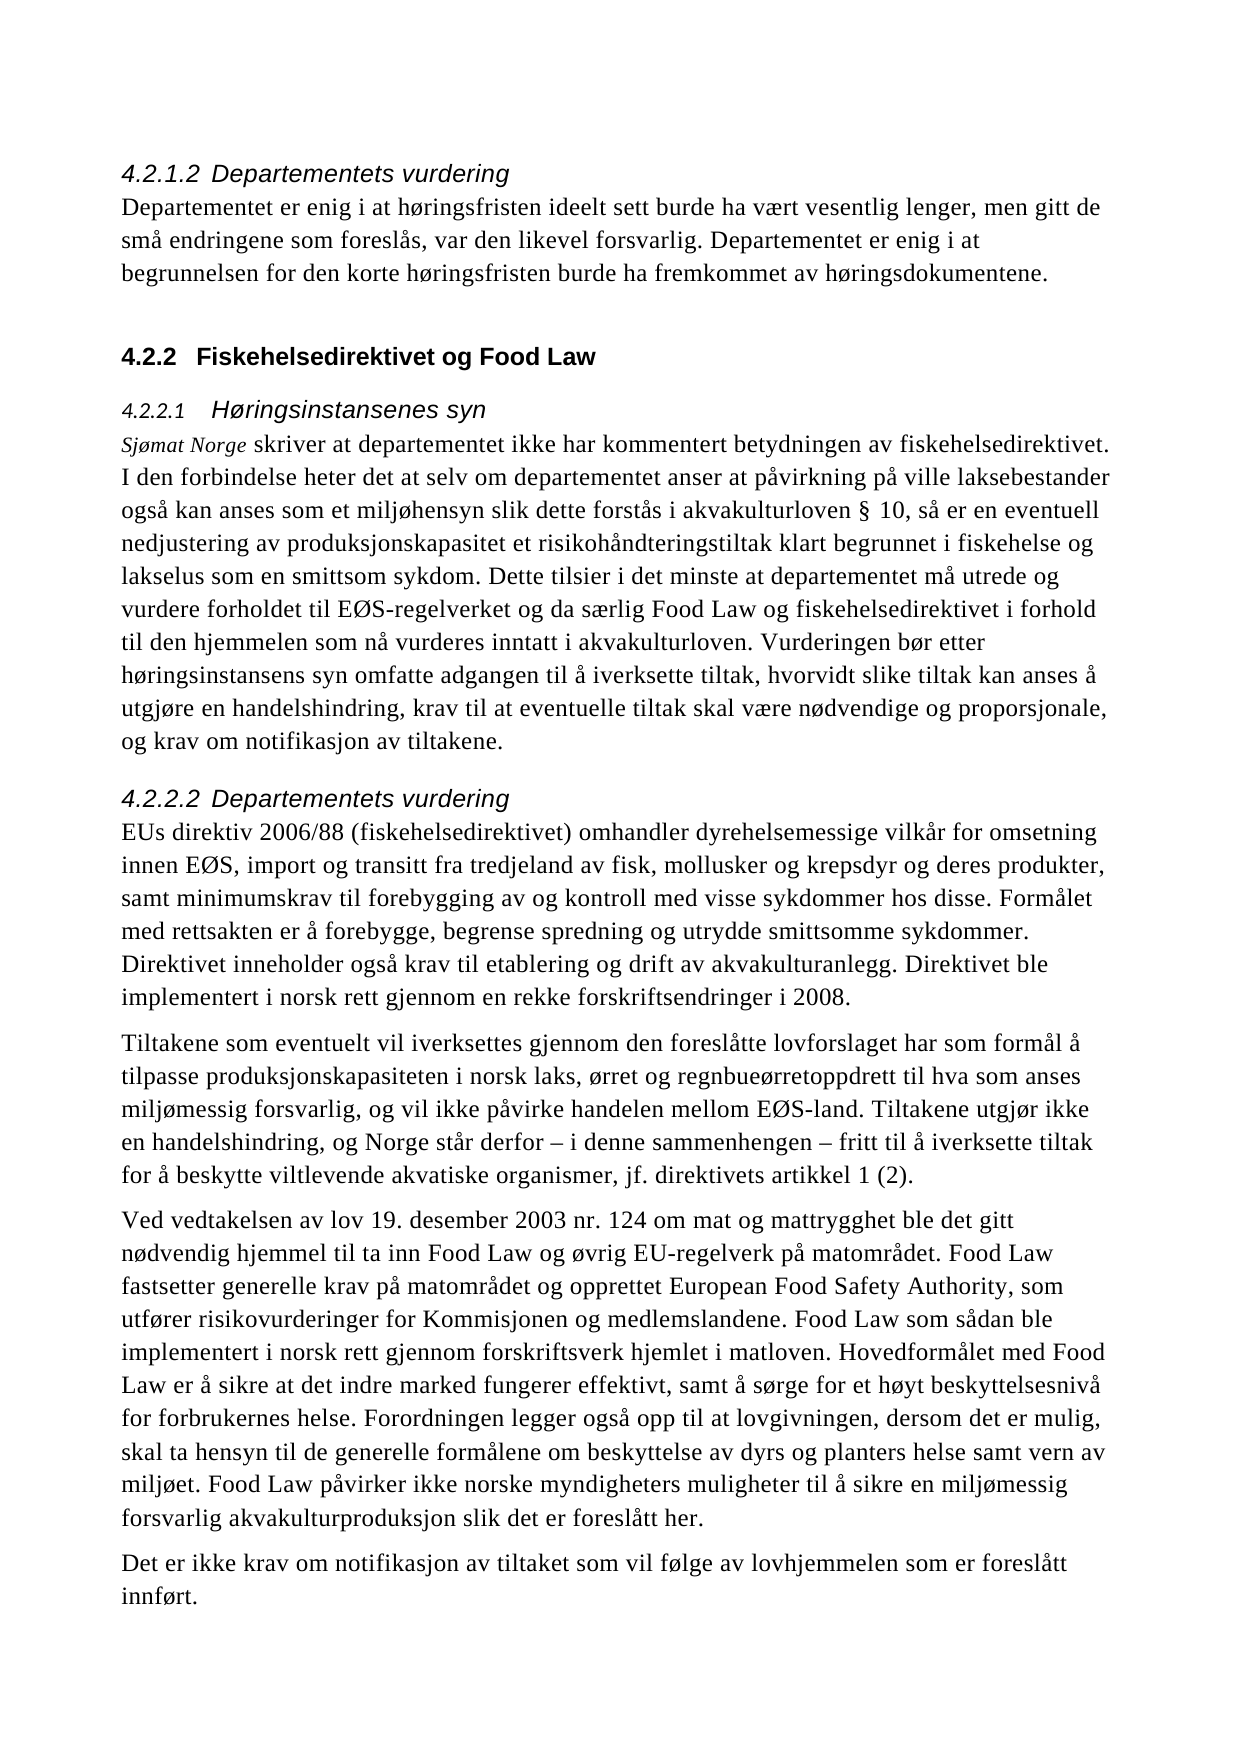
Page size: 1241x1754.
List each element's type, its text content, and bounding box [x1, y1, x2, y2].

text Sjømat Norge skriver at departementet ikke har kommentert betydningen av fiskehelsedirektivet. I den forbindelse heter det at selv om departementet anser at påvirkning på ville laksebestander også kan anses som et miljøhensyn slik dette forstås i akvakulturloven § 10, så er en eventuell nedjustering av produksjonskapasitet et risikohåndteringstiltak klart begrunnet i fiskehelse og lakselus som en smittsom sykdom. Dette tilsier i det minste at departementet må utrede og vurdere forholdet til EØS-regelverket og da særlig Food Law og fiskehelsedirektivet i forhold til den hjemmelen som nå vurderes inntatt i akvakulturloven. Vurderingen bør etter høringsinstansens syn omfatte adgangen til å iverksette tiltak, hvorvidt slike tiltak kan anses å utgjøre en handelshindring, krav til at eventuelle tiltak skal være nødvendige og proporsjonale, og krav om notifikasjon av tiltakene. [121, 429, 1119, 755]
subtitle Fiskehelsedirektivet og Food Law [121, 342, 1119, 370]
subtitle Høringsinstansenes syn [121, 395, 1119, 424]
text Departementet er enig i at høringsfristen ideelt sett burde ha vært vesentlig lenger, men gitt de små endringene som foreslås, var den likevel forsvarlig. Departementet er enig i at begrunnelsen for den korte høringsfristen burde ha fremkommet av høringsdokumentene. [121, 192, 1119, 287]
text Tiltakene som eventuelt vil iverksettes gjennom den foreslåtte lovforslaget har som formål å tilpasse produksjonskapasiteten i norsk laks, ørret og regnbueørretoppdrett til hva som anses miljømessig forsvarlig, og vil ikke påvirke handelen mellom EØS-land. Tiltakene utgjør ikke en handelshindring, og Norge står derfor – i denne sammenhengen – fritt til å iverksette tiltak for å beskytte viltlevende akvatiske organismer, jf. direktivets artikkel 1 (2). [121, 1028, 1119, 1189]
text EUs direktiv 2006/88 (fiskehelsedirektivet) omhandler dyrehelsemessige vilkår for omsetning innen EØS, import og transitt fra tredjeland av fisk, mollusker og krepsdyr og deres produkter, samt minimumskrav til forebygging av og kontroll med visse sykdommer hos disse. Formålet med rettsakten er å forebygge, begrense spredning og utrydde smittsomme sykdommer. Direktivet inneholder også krav til etablering og drift av akvakulturanlegg. Direktivet ble implementert i norsk rett gjennom en rekke forskriftsendringer i 2008. [121, 817, 1119, 1011]
text Ved vedtakelsen av lov 19. desember 2003 nr. 124 om mat og mattrygghet ble det gitt nødvendig hjemmel til ta inn Food Law og øvrig EU-regelverk på matområdet. Food Law fastsetter generelle krav på matområdet og opprettet European Food Safety Authority, som utfører risikovurderinger for Kommisjonen og medlemslandene. Food Law som sådan ble implementert i norsk rett gjennom forskriftsverk hjemlet i matloven. Hovedformålet med Food Law er å sikre at det indre marked fungerer effektivt, samt å sørge for et høyt beskyttelsesnivå for forbrukernes helse. Forordningen legger også opp til at lovgivningen, dersom det er mulig, skal ta hensyn til de generelle formålene om beskyttelse av dyrs og planters helse samt vern av miljøet. Food Law påvirker ikke norske myndigheters muligheter til å sikre en miljømessig forsvarlig akvakulturproduksjon slik det er foreslått her. [121, 1205, 1119, 1531]
subtitle Departementets vurdering [121, 159, 1119, 188]
text Det er ikke krav om notifikasjon av tiltaket som vil følge av lovhjemmelen som er foreslått innført. [121, 1548, 1119, 1610]
subtitle Departementets vurdering [121, 784, 1119, 813]
